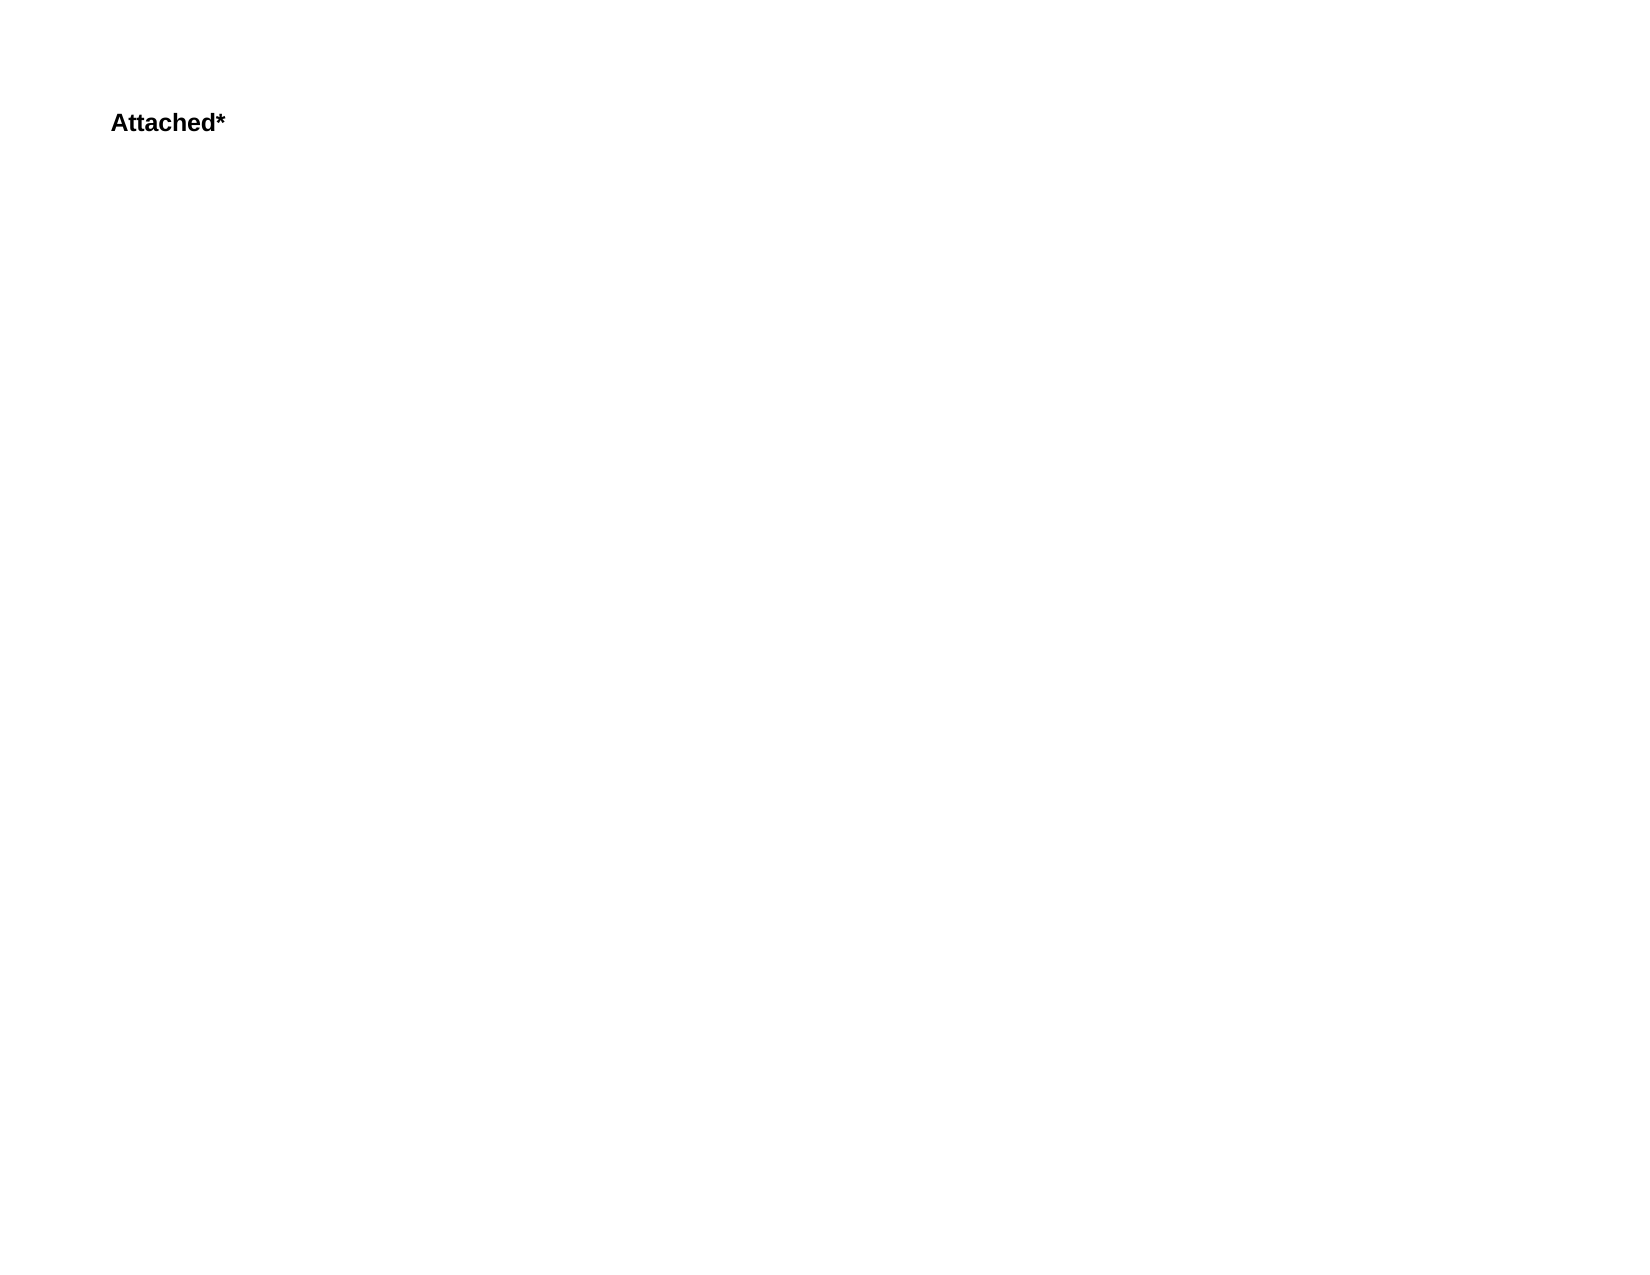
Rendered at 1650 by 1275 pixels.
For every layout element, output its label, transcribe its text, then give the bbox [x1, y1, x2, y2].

text Attached* [110, 108, 1577, 137]
